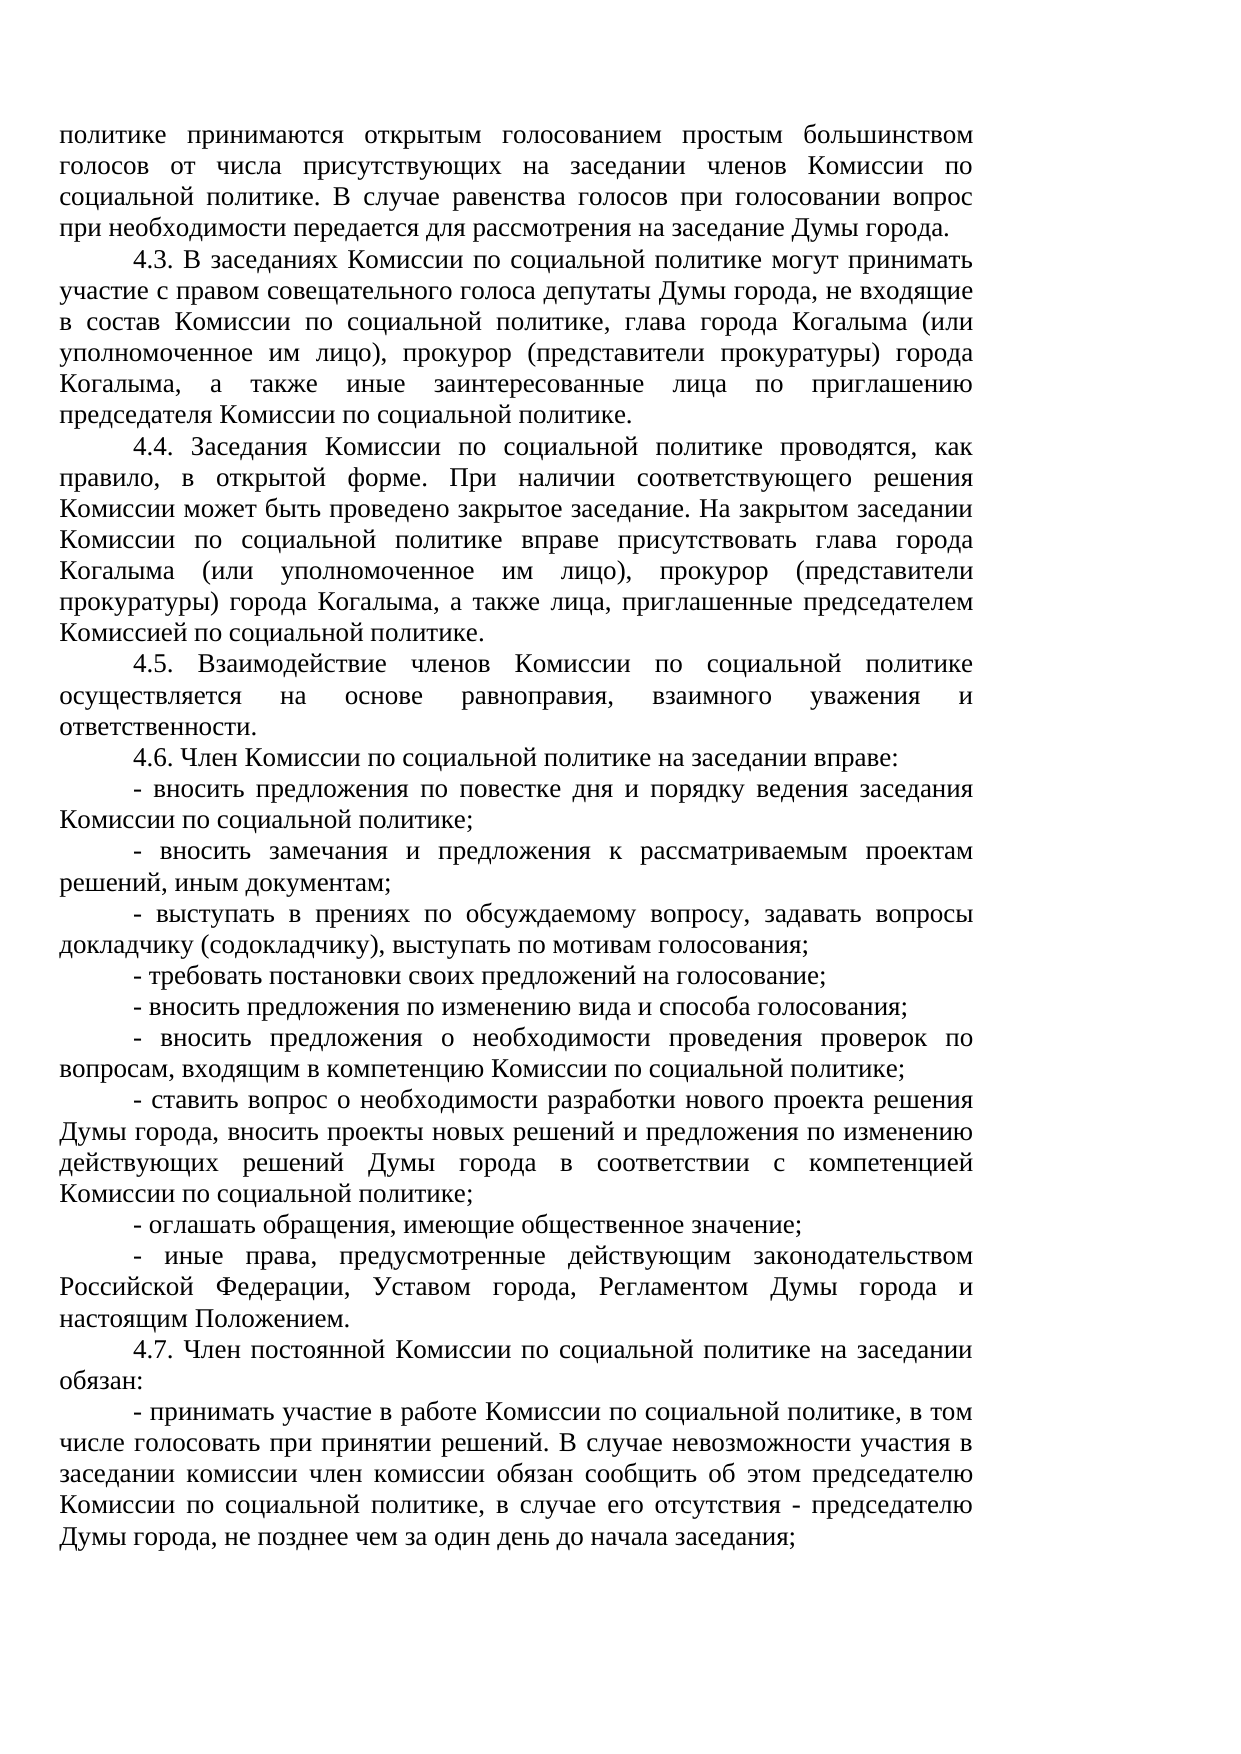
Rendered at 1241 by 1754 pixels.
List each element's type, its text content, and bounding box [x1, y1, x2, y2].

text - вносить замечания и предложения к рассматриваемым проектам решений, иным документам; [59, 834, 974, 897]
text - вносить предложения о необходимости проведения проверок по вопросам, входящим в компетенцию Комиссии по социальной политике; [59, 1021, 974, 1084]
text - вносить предложения по повестке дня и порядку ведения заседания Комиссии по социальной политике; [59, 772, 974, 834]
text 4.4. Заседания Комиссии по социальной политике проводятся, как правило, в открытой форме. При наличии соответствующего решения Комиссии может быть проведено закрытое заседание. На закрытом заседании Комиссии по социальной политике вправе присутствовать глава города Когалыма (или уполномоченное им лицо), прокурор (представители прокуратуры) города Когалыма, а также лица, приглашенные председателем Комиссией по социальной политике. [59, 429, 974, 648]
text 4.7. Член постоянной Комиссии по социальной политике на заседании обязан: [59, 1333, 974, 1395]
text - иные права, предусмотренные действующим законодательством Российской Федерации, Уставом города, Регламентом Думы города и настоящим Положением. [59, 1239, 974, 1333]
text - ставить вопрос о необходимости разработки нового проекта решения Думы города, вносить проекты новых решений и предложения по изменению действующих решений Думы города в соответствии с компетенцией Комиссии по социальной политике; [59, 1084, 974, 1208]
text - требовать постановки своих предложений на голосование; [59, 959, 974, 990]
text - оглашать обращения, имеющие общественное значение; [59, 1208, 974, 1239]
text 4.3. В заседаниях Комиссии по социальной политике могут принимать участие с правом совещательного голоса депутаты Думы города, не входящие в состав Комиссии по социальной политике, глава города Когалыма (или уполномоченное им лицо), прокурор (представители прокуратуры) города Когалыма, а также иные заинтересованные лица по приглашению председателя Комиссии по социальной политике. [59, 243, 974, 429]
text - принимать участие в работе Комиссии по социальной политике, в том числе голосовать при принятии решений. В случае невозможности участия в заседании комиссии член комиссии обязан сообщить об этом председателю Комиссии по социальной политике, в случае его отсутствия - председателю Думы города, не позднее чем за один день до начала заседания; [59, 1395, 974, 1551]
text - выступать в прениях по обсуждаемому вопросу, задавать вопросы докладчику (содокладчику), выступать по мотивам голосования; [59, 897, 974, 959]
text 4.6. Член Комиссии по социальной политике на заседании вправе: [59, 741, 974, 772]
text - вносить предложения по изменению вида и способа голосования; [59, 990, 974, 1021]
text 4.5. Взаимодействие членов Комиссии по социальной политике осуществляется на основе равноправия, взаимного уважения и ответственности. [59, 648, 974, 741]
